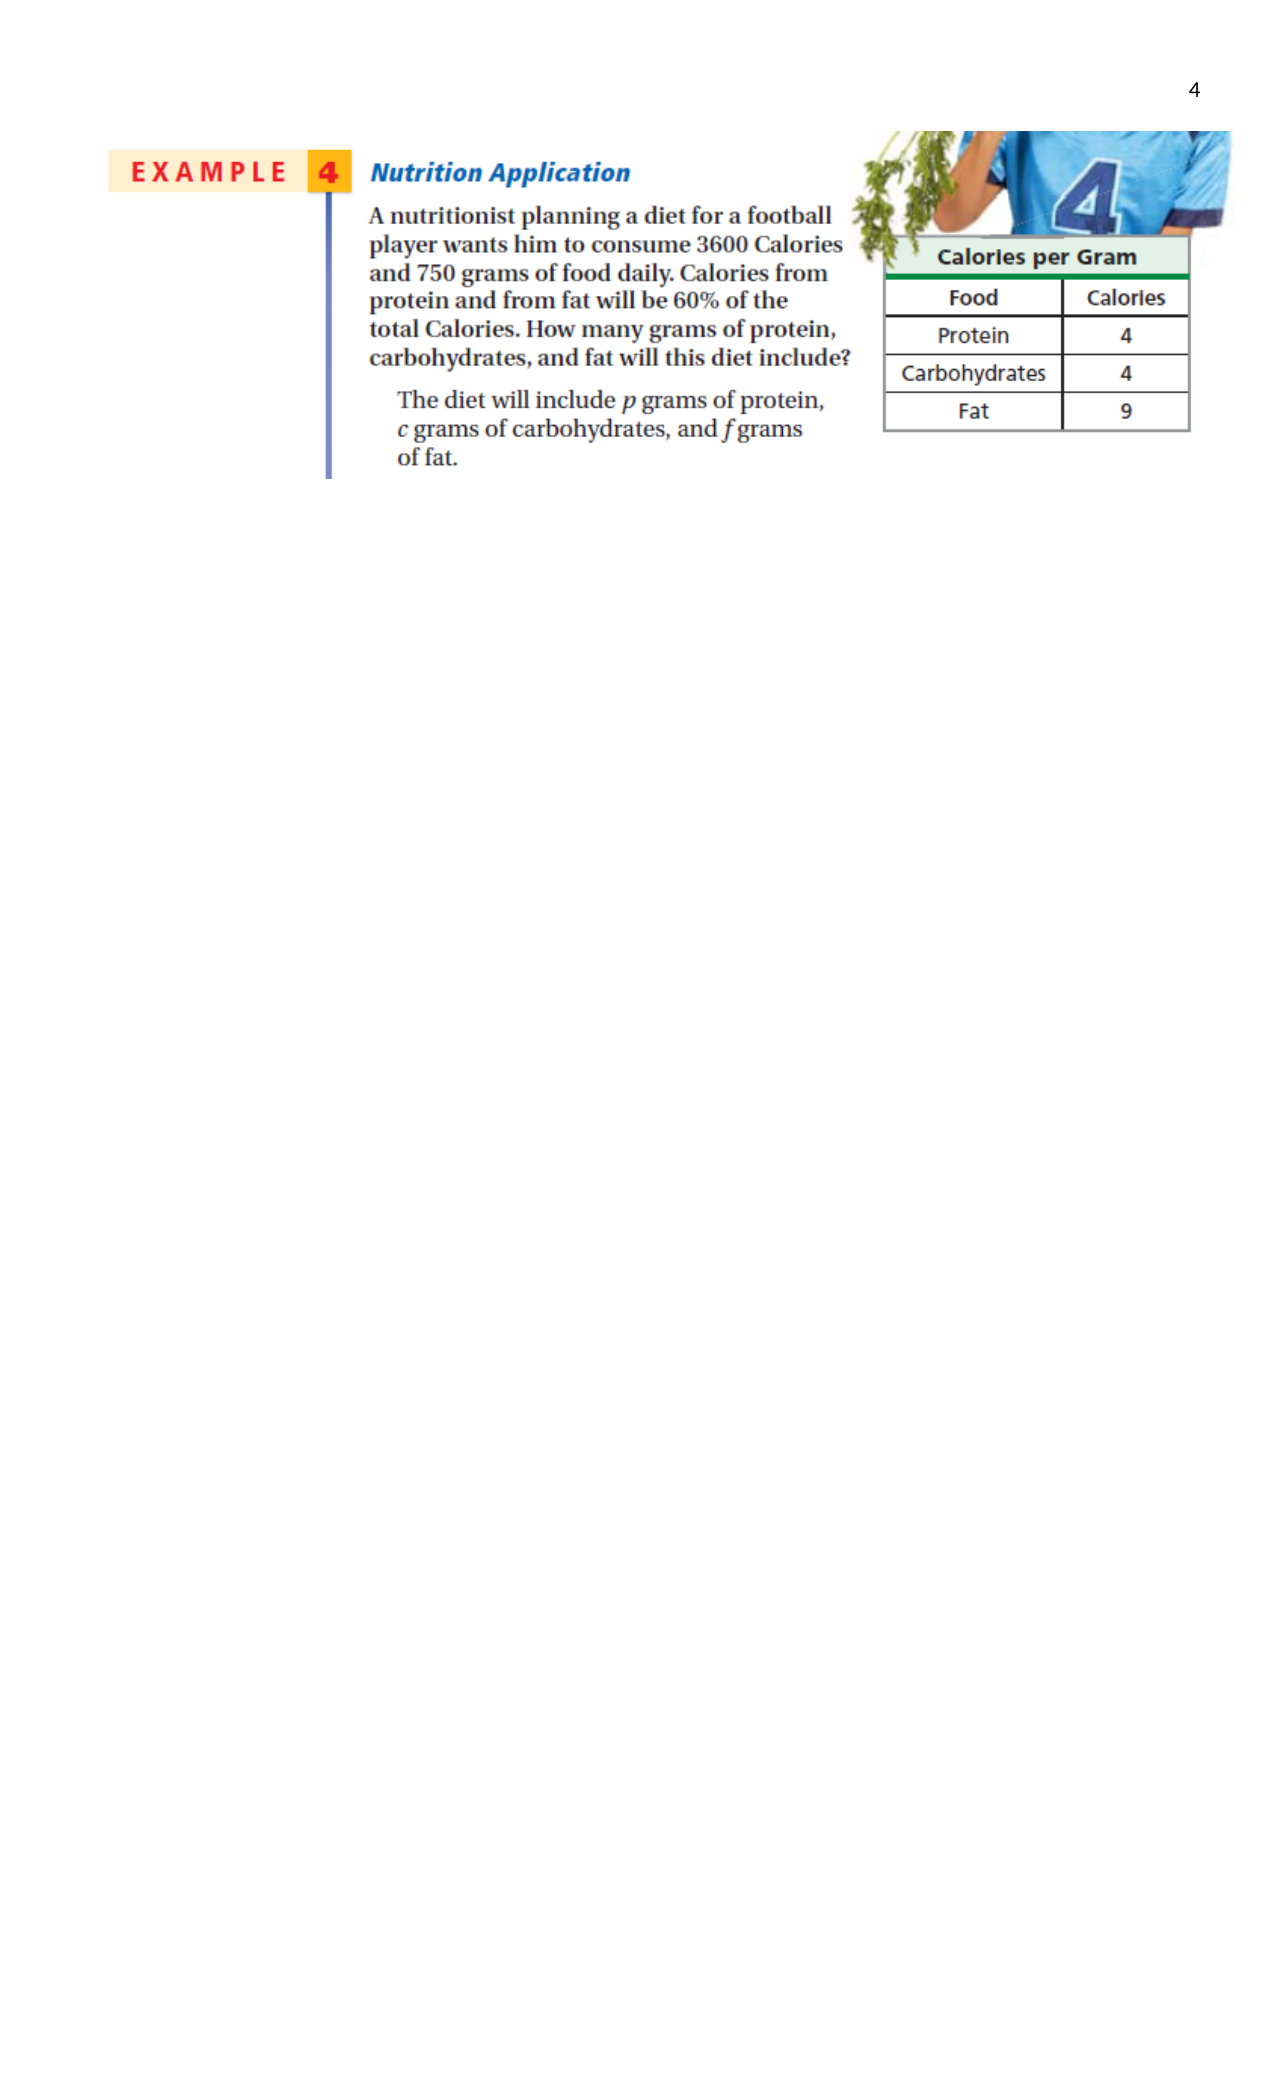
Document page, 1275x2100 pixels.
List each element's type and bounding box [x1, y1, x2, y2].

picture [60, 131, 1236, 479]
